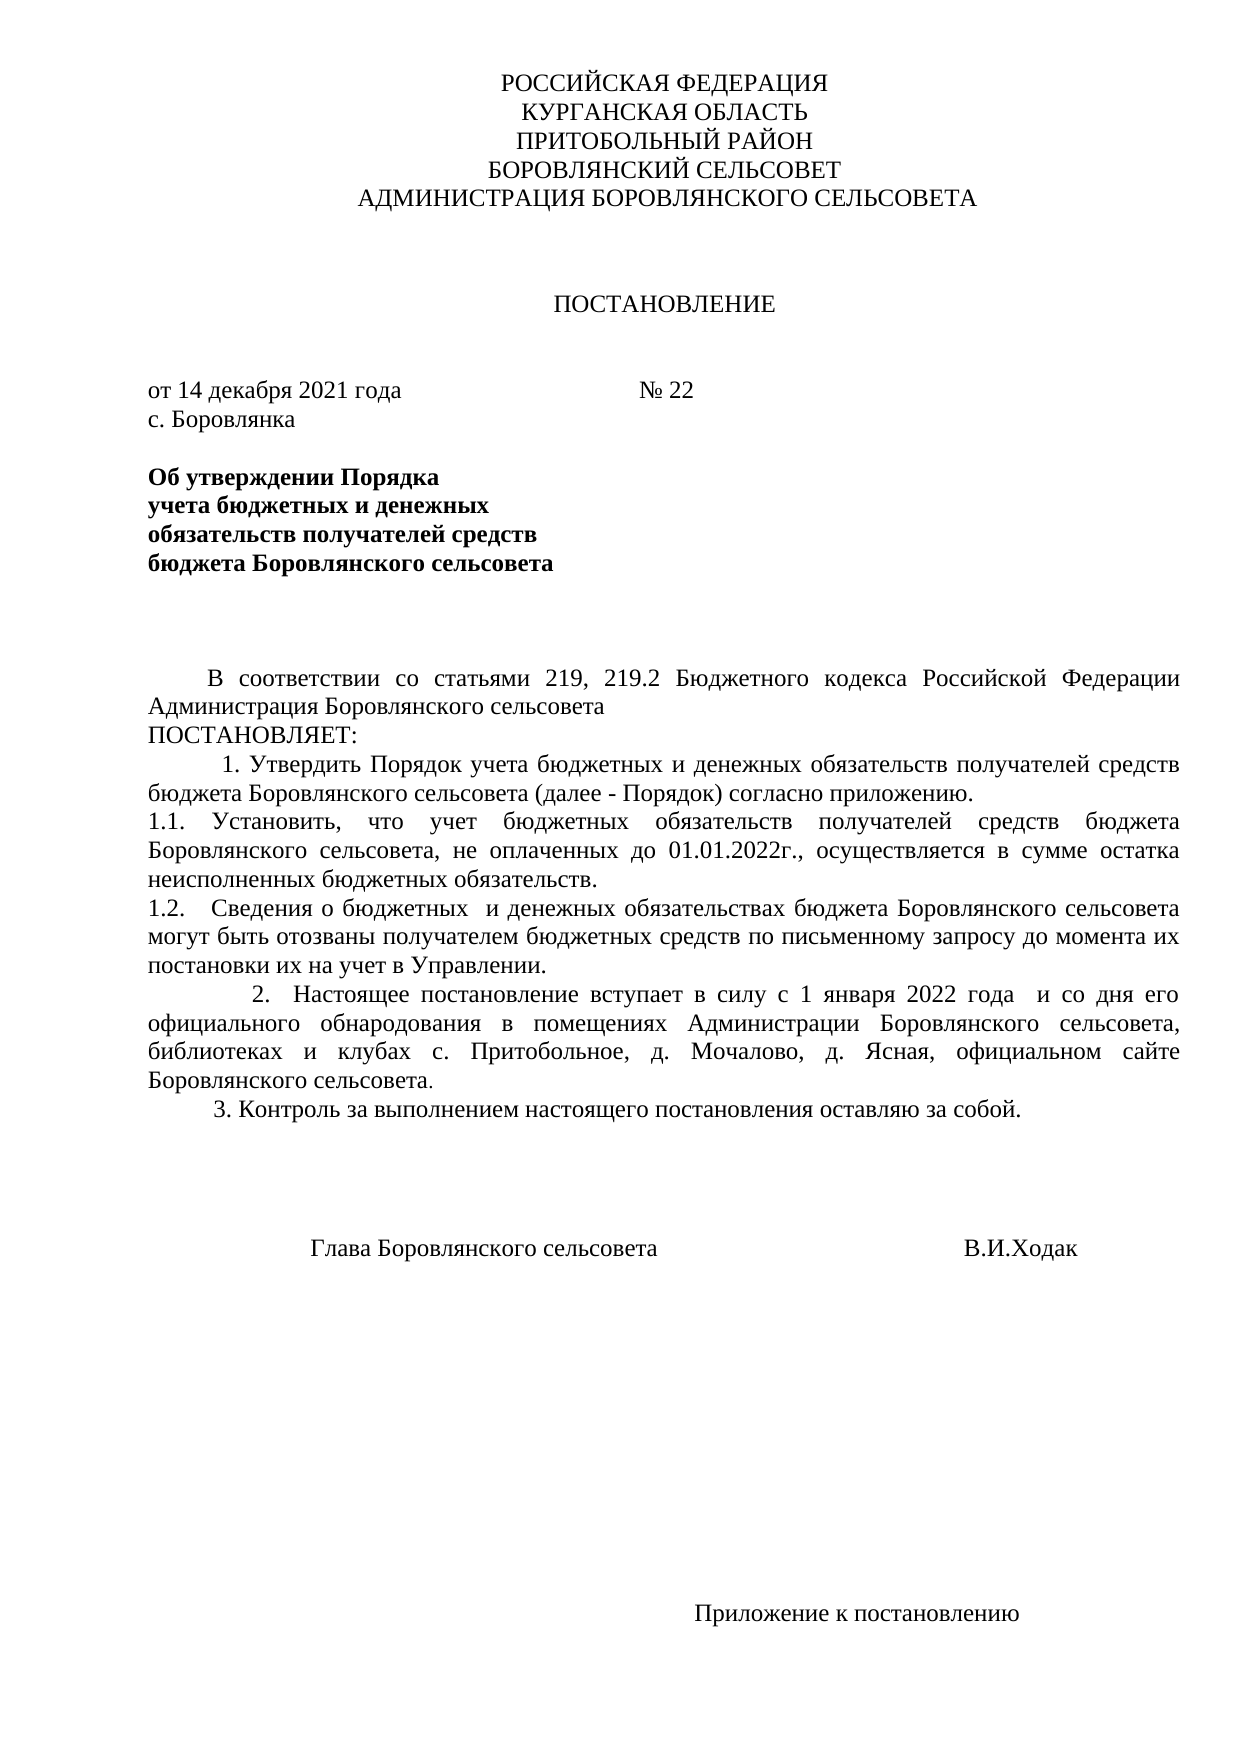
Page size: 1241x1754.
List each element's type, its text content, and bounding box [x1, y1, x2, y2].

text ПРИТОБОЛЬНЫЙ РАЙОН [148, 126, 1181, 155]
text Об утверждении Порядка [148, 462, 1181, 490]
text ПОСТАНОВЛЕНИЕ [148, 289, 1181, 318]
text АДМИНИСТРАЦИЯ БОРОВЛЯНСКОГО СЕЛЬСОВЕТА [148, 183, 1181, 212]
text 1.1. Установить, что учет бюджетных обязательств получателей средств бюджета Боровлянского сельсовета, не оплаченных до 01.01.2022г., осуществляется в сумме остатка неисполненных бюджетных обязательств. [148, 806, 1181, 893]
text учета бюджетных и денежных [148, 490, 1181, 519]
text 3. Контроль за выполнением настоящего постановления оставляю за собой. [148, 1094, 1181, 1123]
text РОССИЙСКАЯ ФЕДЕРАЦИЯ [148, 68, 1181, 97]
text ПОСТАНОВЛЯЕТ: [148, 720, 1181, 749]
text с. Боровлянка [148, 404, 1181, 433]
text БОРОВЛЯНСКИЙ СЕЛЬСОВЕТ [148, 155, 1181, 183]
text 1. Утвердить Порядок учета бюджетных и денежных обязательств получателей средств бюджета Боровлянского сельсовета (далее - Порядок) согласно приложению. [148, 749, 1181, 806]
text от 14 декабря 2021 года № 22 [148, 375, 1181, 404]
text бюджета Боровлянского сельсовета [148, 548, 1181, 577]
text В соответствии со статьями 219, 219.2 Бюджетного кодекса Российской Федерации Администрация Боровлянского сельсовета [148, 663, 1181, 720]
text 1.2. Сведения о бюджетных и денежных обязательствах бюджета Боровлянского сельсовета могут быть отозваны получателем бюджетных средств по письменному запросу до момента их постановки их на учет в Управлении. [148, 893, 1181, 979]
text КУРГАНСКАЯ ОБЛАСТЬ [148, 97, 1181, 126]
text Глава Боровлянского сельсовета В.И.Ходак [148, 1233, 1181, 1262]
text 2. Настоящее постановление вступает в силу с 1 января 2022 года и со дня его официального обнародования в помещениях Администрации Боровлянского сельсовета, библиотеках и клубах с. Притобольное, д. Мочалово, д. Ясная, официальном сайте Боровлянского сельсовета. [148, 979, 1181, 1094]
text обязательств получателей средств [148, 519, 1181, 548]
text Приложение к постановлению [694, 1598, 1181, 1627]
